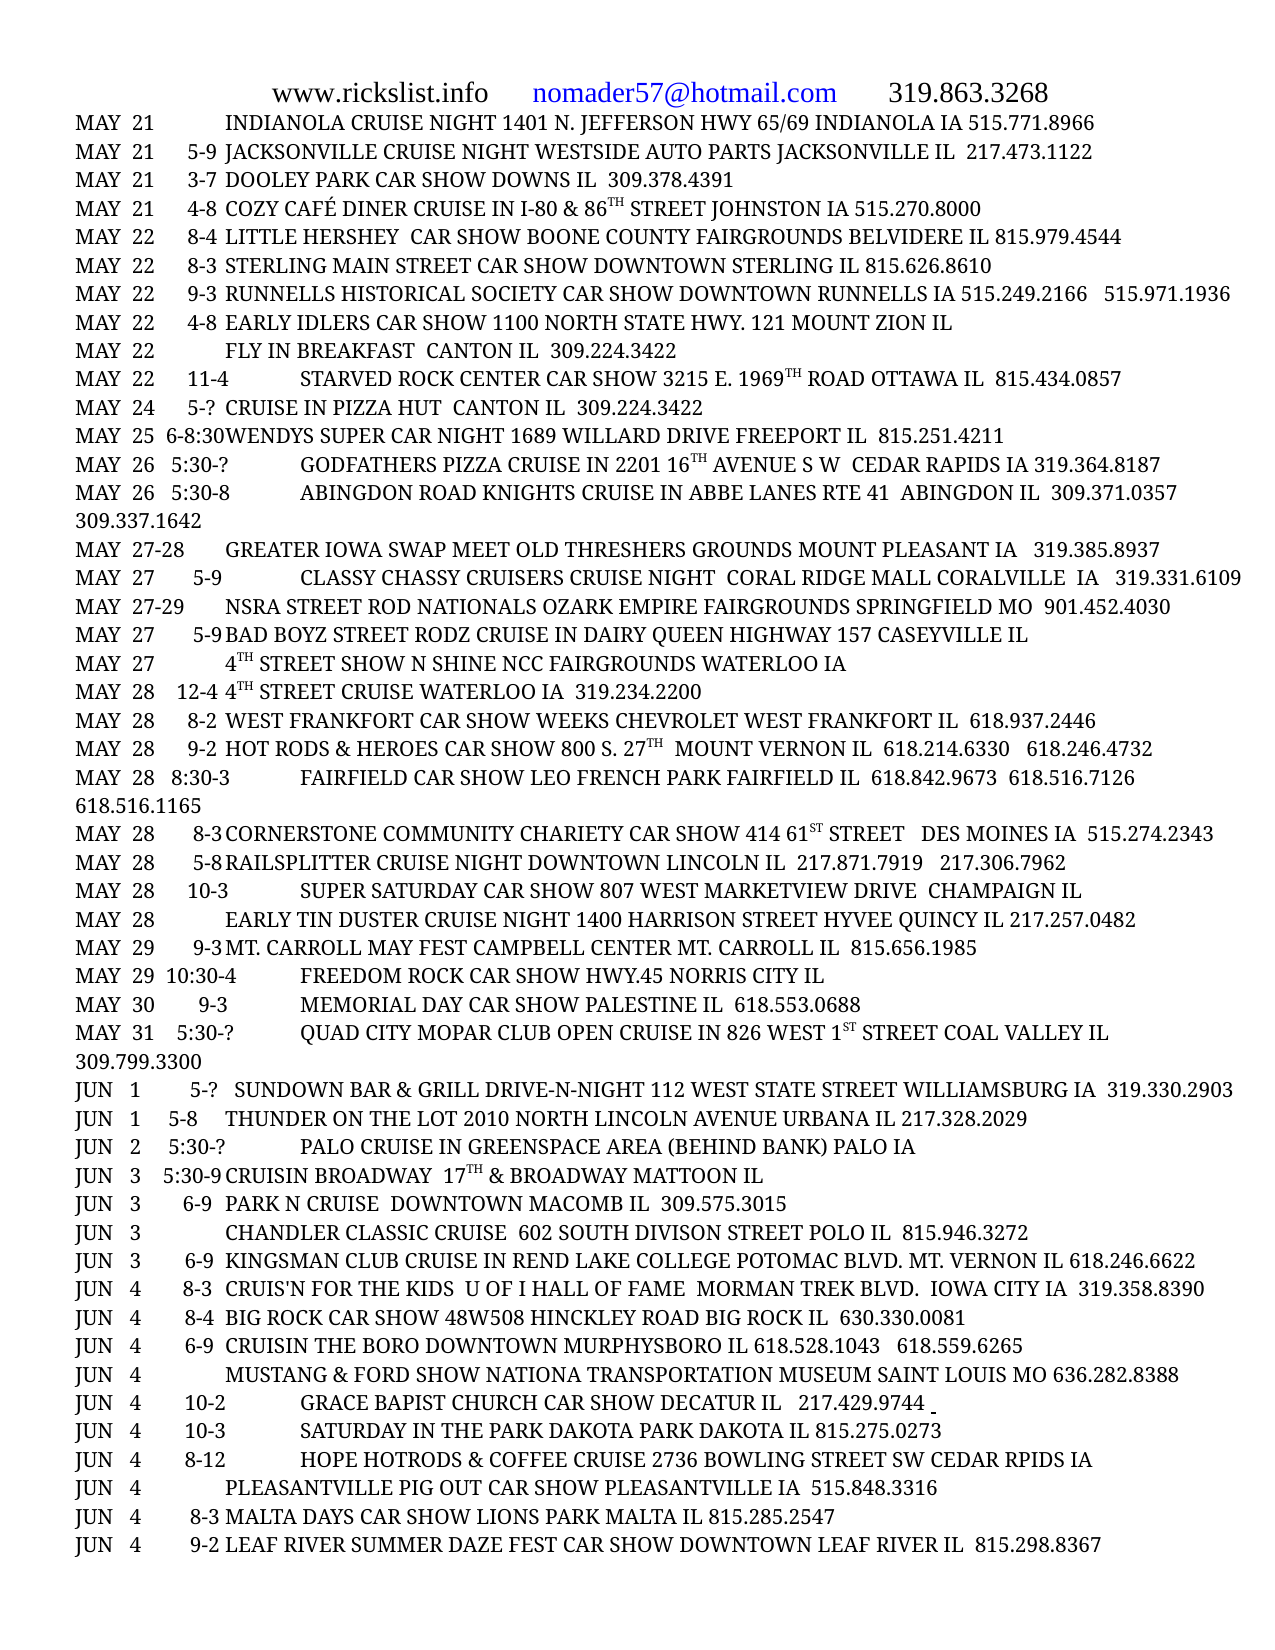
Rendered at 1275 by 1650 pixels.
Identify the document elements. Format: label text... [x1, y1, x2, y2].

text MAY 21 INDIANOLA CRUISE NIGHT 1401 N. JEFFERSON HWY 65/69 INDIANOLA IA 515.771.8966 [75, 108, 1245, 137]
text JUN 1 5-8 THUNDER ON THE LOT 2010 NORTH LINCOLN AVENUE URBANA IL 217.328.2029 [75, 1104, 1245, 1132]
text JUN 4 9-2 LEAF RIVER SUMMER DAZE FEST CAR SHOW DOWNTOWN LEAF RIVER IL 815.298.8367 [75, 1530, 1245, 1559]
text MAY 27-28 GREATER IOWA SWAP MEET OLD THRESHERS GROUNDS MOUNT PLEASANT IA 319.385.8937 [75, 535, 1245, 563]
text JUN 4 10-2 GRACE BAPIST CHURCH CAR SHOW DECATUR IL 217.429.9744 [75, 1388, 1245, 1417]
text JUN 4 8-4 BIG ROCK CAR SHOW 48W508 HINCKLEY ROAD BIG ROCK IL 630.330.0081 [75, 1303, 1245, 1331]
text MAY 26 5:30-? GODFATHERS PIZZA CRUISE IN 2201 16TH AVENUE S W CEDAR RAPIDS IA 319.364.8187 [75, 450, 1245, 478]
text MAY 22 9-3 RUNNELLS HISTORICAL SOCIETY CAR SHOW DOWNTOWN RUNNELLS IA 515.249.2166 515.971.1936 [75, 279, 1245, 308]
text MAY 29 10:30-4 FREEDOM ROCK CAR SHOW HWY.45 NORRIS CITY IL [75, 962, 1245, 990]
text MAY 22 4-8 EARLY IDLERS CAR SHOW 1100 NORTH STATE HWY. 121 MOUNT ZION IL [75, 308, 1245, 336]
text JUN 4 MUSTANG & FORD SHOW NATIONA TRANSPORTATION MUSEUM SAINT LOUIS MO 636.282.8388 [75, 1360, 1245, 1388]
text MAY 21 3-7 DOOLEY PARK CAR SHOW DOWNS IL 309.378.4391 [75, 165, 1245, 194]
text MAY 28 9-2 HOT RODS & HEROES CAR SHOW 800 S. 27TH MOUNT VERNON IL 618.214.6330 618.246.4732 [75, 734, 1245, 763]
text MAY 28 EARLY TIN DUSTER CRUISE NIGHT 1400 HARRISON STREET HYVEE QUINCY IL 217.257.0482 [75, 905, 1245, 933]
text MAY 28 10-3 SUPER SATURDAY CAR SHOW 807 WEST MARKETVIEW DRIVE CHAMPAIGN IL [75, 876, 1245, 905]
text MAY 27 4TH STREET SHOW N SHINE NCC FAIRGROUNDS WATERLOO IA [75, 649, 1245, 677]
text MAY 25 6-8:30 WENDYS SUPER CAR NIGHT 1689 WILLARD DRIVE FREEPORT IL 815.251.4211 [75, 421, 1245, 450]
text MAY 27-29 NSRA STREET ROD NATIONALS OZARK EMPIRE FAIRGROUNDS SPRINGFIELD MO 901.452.4030 [75, 592, 1245, 620]
text JUN 4 8-3 MALTA DAYS CAR SHOW LIONS PARK MALTA IL 815.285.2547 [75, 1502, 1245, 1530]
text JUN 4 8-3 CRUIS'N FOR THE KIDS U OF I HALL OF FAME MORMAN TREK BLVD. IOWA CITY IA 319.358.8390 [75, 1274, 1245, 1303]
text MAY 26 5:30-8 ABINGDON ROAD KNIGHTS CRUISE IN ABBE LANES RTE 41 ABINGDON IL 309.371.0357 309.337.1642 [75, 478, 1245, 535]
text JUN 3 6-9 KINGSMAN CLUB CRUISE IN REND LAKE COLLEGE POTOMAC BLVD. MT. VERNON IL 618.246.6622 [75, 1246, 1245, 1274]
text MAY 21 4-8 COZY CAFÉ DINER CRUISE IN I-80 & 86TH STREET JOHNSTON IA 515.270.8000 [75, 194, 1245, 222]
text MAY 22 FLY IN BREAKFAST CANTON IL 309.224.3422 [75, 336, 1245, 364]
text MAY 22 8-3 STERLING MAIN STREET CAR SHOW DOWNTOWN STERLING IL 815.626.8610 [75, 251, 1245, 279]
text MAY 28 12-4 4TH STREET CRUISE WATERLOO IA 319.234.2200 [75, 677, 1245, 706]
text MAY 22 8-4 LITTLE HERSHEY CAR SHOW BOONE COUNTY FAIRGROUNDS BELVIDERE IL 815.979.4544 [75, 222, 1245, 251]
text MAY 28 8-3 CORNERSTONE COMMUNITY CHARIETY CAR SHOW 414 61ST STREET DES MOINES IA 515.274.2343 [75, 819, 1245, 848]
text MAY 24 5-? CRUISE IN PIZZA HUT CANTON IL 309.224.3422 [75, 393, 1245, 421]
text JUN 4 6-9 CRUISIN THE BORO DOWNTOWN MURPHYSBORO IL 618.528.1043 618.559.6265 [75, 1331, 1245, 1360]
text JUN 4 10-3 SATURDAY IN THE PARK DAKOTA PARK DAKOTA IL 815.275.0273 [75, 1417, 1245, 1445]
text MAY 27 5-9 CLASSY CHASSY CRUISERS CRUISE NIGHT CORAL RIDGE MALL CORALVILLE IA 319.331.6109 [75, 563, 1245, 592]
text MAY 28 8-2 WEST FRANKFORT CAR SHOW WEEKS CHEVROLET WEST FRANKFORT IL 618.937.2446 [75, 706, 1245, 734]
text JUN 2 5:30-? PALO CRUISE IN GREENSPACE AREA (BEHIND BANK) PALO IA [75, 1132, 1245, 1161]
text MAY 21 5-9 JACKSONVILLE CRUISE NIGHT WESTSIDE AUTO PARTS JACKSONVILLE IL 217.473.1122 [75, 137, 1245, 165]
text JUN 4 PLEASANTVILLE PIG OUT CAR SHOW PLEASANTVILLE IA 515.848.3316 [75, 1473, 1245, 1502]
text MAY 28 8:30-3 FAIRFIELD CAR SHOW LEO FRENCH PARK FAIRFIELD IL 618.842.9673 618.516.7126 618.516.1165 [75, 763, 1245, 819]
text JUN 1 5-? SUNDOWN BAR & GRILL DRIVE-N-NIGHT 112 WEST STATE STREET WILLIAMSBURG IA 319.330.2903 [75, 1075, 1245, 1104]
text JUN 3 5:30-9 CRUISIN BROADWAY 17TH & BROADWAY MATTOON IL [75, 1161, 1245, 1189]
text JUN 4 8-12 HOPE HOTRODS & COFFEE CRUISE 2736 BOWLING STREET SW CEDAR RPIDS IA [75, 1445, 1245, 1473]
text MAY 28 5-8 RAILSPLITTER CRUISE NIGHT DOWNTOWN LINCOLN IL 217.871.7919 217.306.7962 [75, 848, 1245, 876]
text JUN 3 6-9 PARK N CRUISE DOWNTOWN MACOMB IL 309.575.3015 [75, 1189, 1245, 1218]
text MAY 22 11-4 STARVED ROCK CENTER CAR SHOW 3215 E. 1969TH ROAD OTTAWA IL 815.434.0857 [75, 364, 1245, 393]
text MAY 31 5:30-? QUAD CITY MOPAR CLUB OPEN CRUISE IN 826 WEST 1ST STREET COAL VALLEY IL 309.799.3300 [75, 1018, 1245, 1075]
text MAY 27 5-9 BAD BOYZ STREET RODZ CRUISE IN DAIRY QUEEN HIGHWAY 157 CASEYVILLE IL [75, 620, 1245, 649]
text JUN 3 CHANDLER CLASSIC CRUISE 602 SOUTH DIVISON STREET POLO IL 815.946.3272 [75, 1218, 1245, 1246]
text MAY 30 9-3 MEMORIAL DAY CAR SHOW PALESTINE IL 618.553.0688 [75, 990, 1245, 1018]
text MAY 29 9-3 MT. CARROLL MAY FEST CAMPBELL CENTER MT. CARROLL IL 815.656.1985 [75, 933, 1245, 962]
